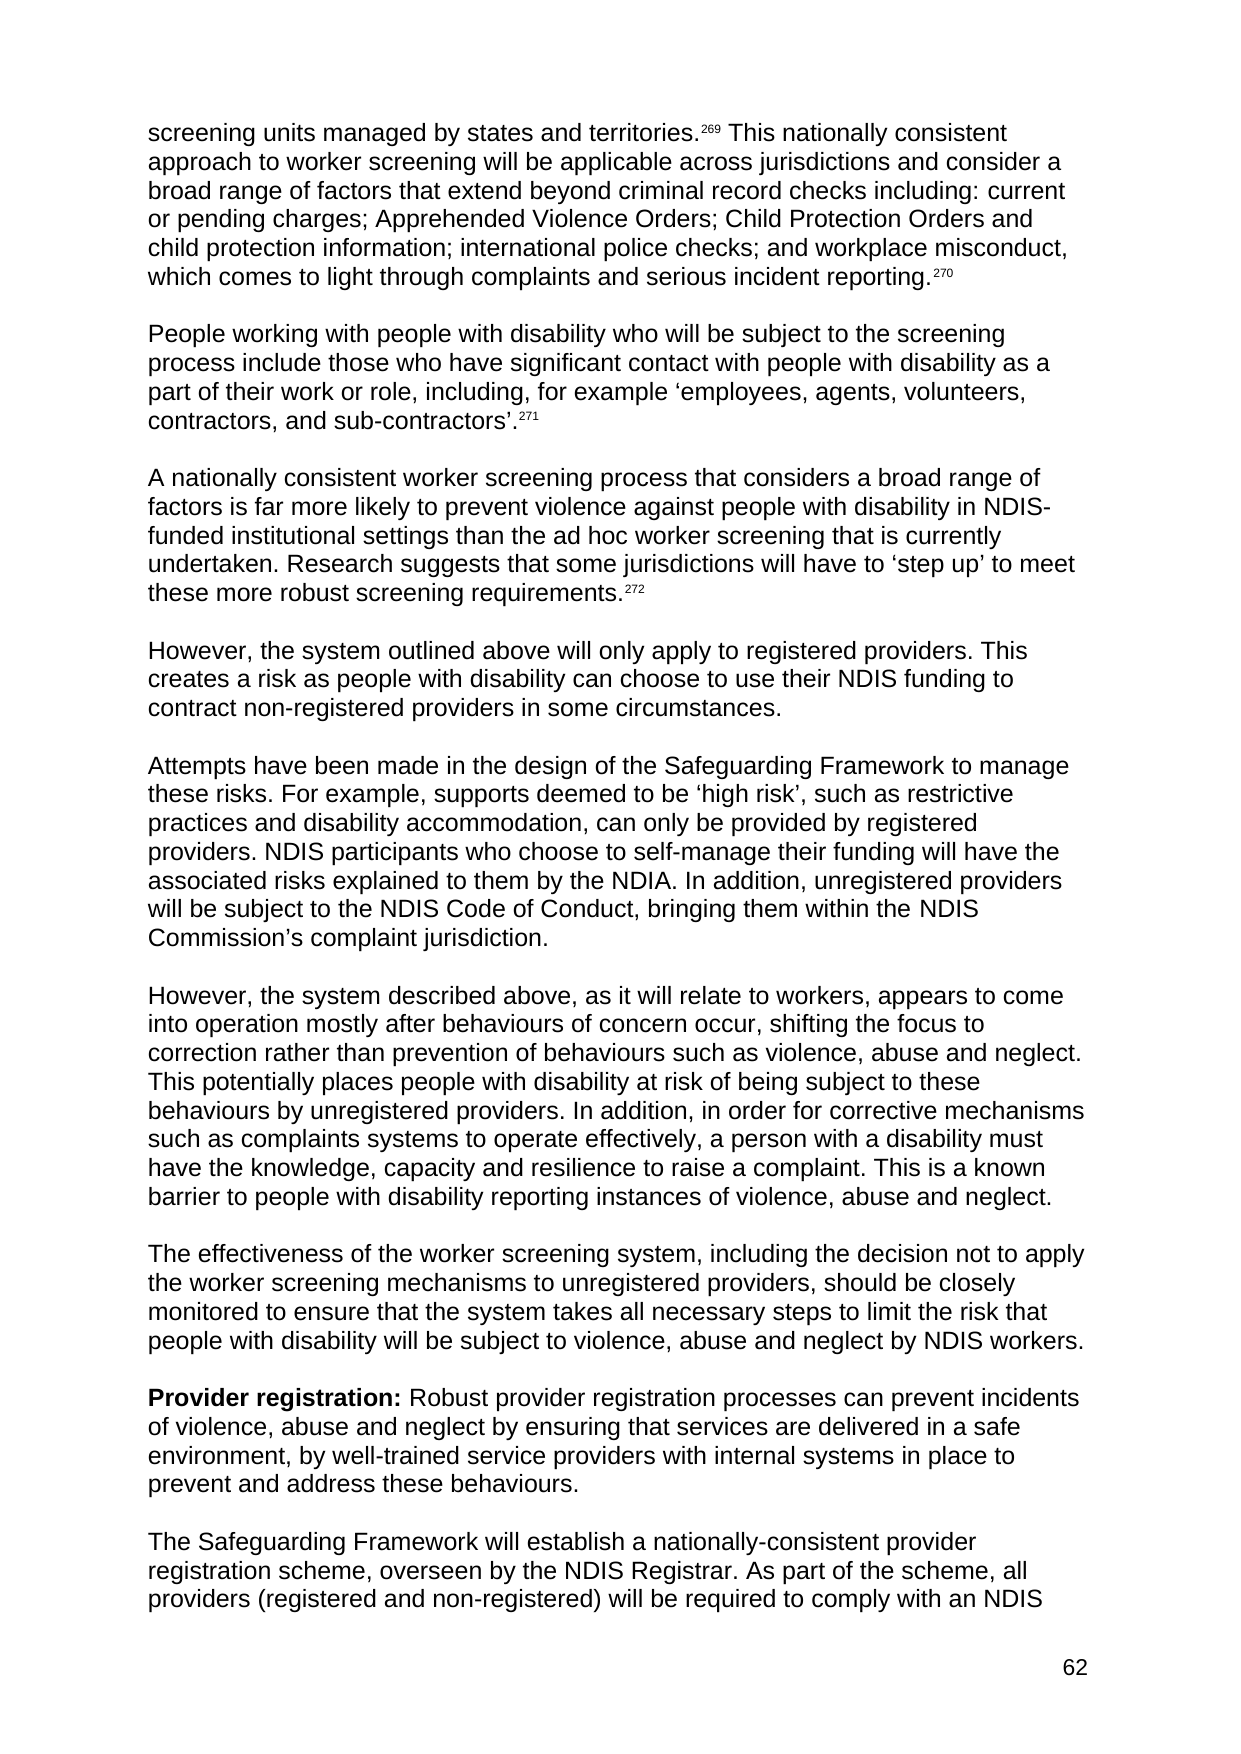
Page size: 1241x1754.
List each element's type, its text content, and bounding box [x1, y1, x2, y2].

text Provider registration: Robust provider registration processes can prevent incidents of violence, abuse and neglect by ensuring that services are delivered in a safe environment, by well-trained service providers with internal systems in place to prevent and address these behaviours. [148, 1383, 1092, 1498]
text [148, 118, 1092, 291]
text A nationally consistent worker screening process that considers a broad range of factors is far more likely to prevent violence against people with disability in NDIS-funded institutional settings than the ad hoc worker screening that is currently undertaken. Research suggests that some jurisdictions will have to ‘step up’ to meet these more robust screening requirements. [148, 463, 1092, 607]
text However, the system described above, as it will relate to workers, appears to come into operation mostly after behaviours of concern occur, shifting the focus to correction rather than prevention of behaviours such as violence, abuse and neglect. This potentially places people with disability at risk of being subject to these behaviours by unregistered providers. In addition, in order for corrective mechanisms such as complaints systems to operate effectively, a person with a disability must have the knowledge, capacity and resilience to raise a complaint. This is a known barrier to people with disability reporting instances of violence, abuse and neglect. [148, 981, 1092, 1211]
text People working with people with disability who will be subject to the screening process include those who have significant contact with people with disability as a part of their work or role, including, for example ‘employees, agents, volunteers, contractors, and sub-contractors’. [148, 319, 1092, 434]
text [148, 1527, 1092, 1613]
text However, the system outlined above will only apply to registered providers. This creates a risk as people with disability can choose to use their NDIS funding to contract non-registered providers in some circumstances. [148, 636, 1092, 722]
text The effectiveness of the worker screening system, including the decision not to apply the worker screening mechanisms to unregistered providers, should be closely monitored to ensure that the system takes all necessary steps to limit the risk that people with disability will be subject to violence, abuse and neglect by NDIS workers. [148, 1239, 1092, 1354]
text Attempts have been made in the design of the Safeguarding Framework to manage these risks. For example, supports deemed to be ‘high risk’, such as restrictive practices and disability accommodation, can only be provided by registered providers. NDIS participants who choose to self-manage their funding will have the associated risks explained to them by the NDIA. In addition, unregistered providers will be subject to the NDIS Code of Conduct, bringing them within the NDIS Commission’s complaint jurisdiction. [148, 751, 1092, 952]
